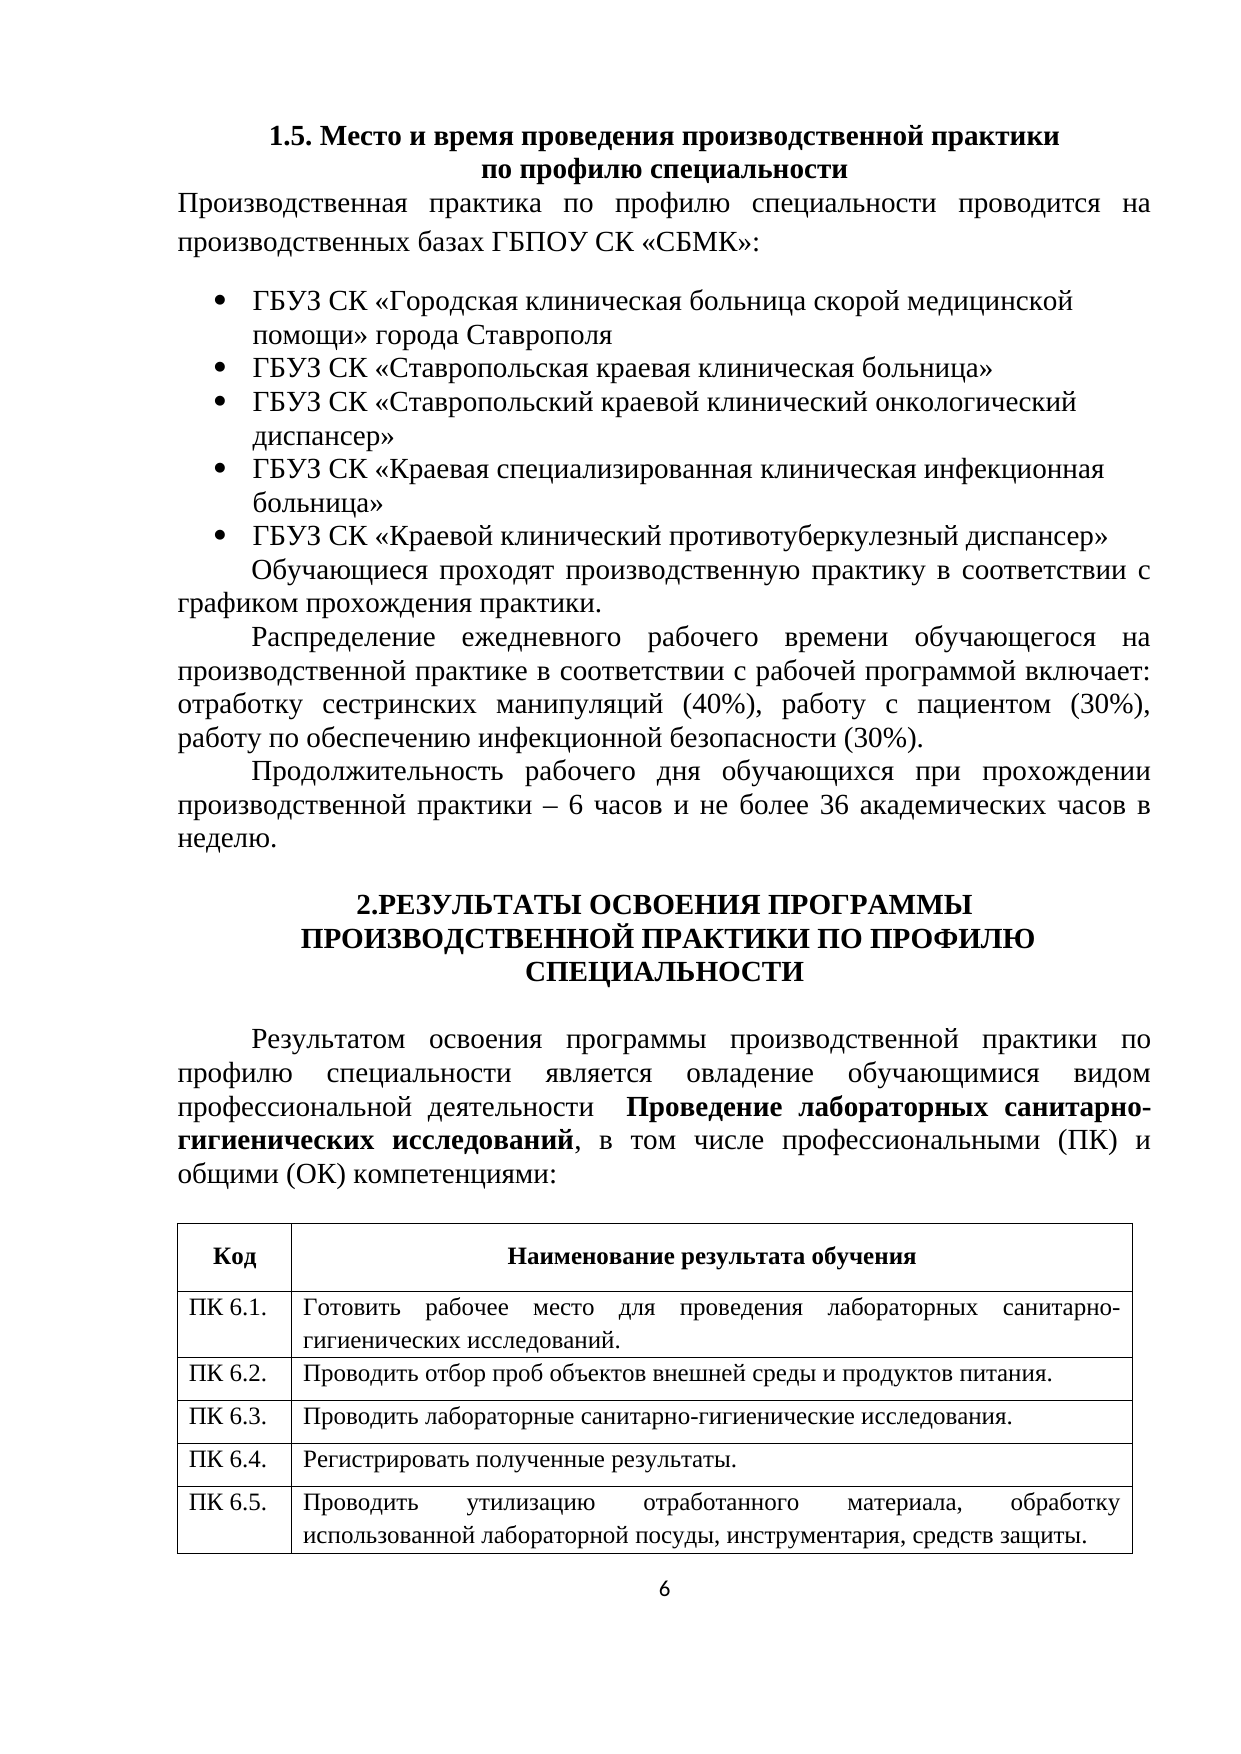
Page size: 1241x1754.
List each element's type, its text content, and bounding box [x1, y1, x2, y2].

table_cell ПК 6.4. [178, 1444, 291, 1486]
list ГБУЗ СК «Городская клиническая больница скорой медицинской помощи» города Ставрополя [215, 283, 1152, 350]
text Производственная практика по профилю специальности проводится на производственных базах ГБПОУ СК «СБМК»: [177, 185, 1152, 257]
table_cell ПК 6.5. [178, 1487, 291, 1553]
text 1.5. Место и время проведения производственной практики [177, 118, 1152, 152]
table_cell ПК 6.3. [178, 1401, 291, 1443]
text ПРОИЗВОДСТВЕННОЙ ПРАКТИКИ ПО ПРОФИЛЮ СПЕЦИАЛЬНОСТИ [177, 921, 1152, 988]
table_header Наименование результата обучения [292, 1224, 1132, 1291]
list ГБУЗ СК «Ставропольская краевая клиническая больница» [215, 350, 1152, 384]
table_cell Проводить лабораторные санитарно-гигиенические исследования. [292, 1401, 1132, 1443]
table_header Код [178, 1224, 291, 1291]
table_cell Проводить утилизацию отработанного материала, обработку использованной лабораторной посуды, инструментария, средств защиты. [292, 1487, 1132, 1553]
text Результатом освоения программы производственной практики по профилю специальности является овладение обучающимися видом профессиональной деятельности Проведение лабораторных санитарно-гигиенических исследований, в том числе профессиональными (ПК) и общими (ОК) компетенциями: [177, 1022, 1152, 1189]
table_cell ПК 6.1. [178, 1292, 291, 1357]
table_cell Проводить отбор проб объектов внешней среды и продуктов питания. [292, 1358, 1132, 1400]
text Обучающиеся проходят производственную практику в соответствии с графиком прохождения практики. [177, 552, 1152, 619]
text 2.РЕЗУЛЬТАТЫ ОСВОЕНИЯ ПРОГРАММЫ [177, 887, 1152, 921]
text Продолжительность рабочего дня обучающихся при прохождении производственной практики – 6 часов и не более 36 академических часов в неделю. [177, 753, 1152, 854]
list ГБУЗ СК «Краевая специализированная клиническая инфекционная больница» [215, 451, 1152, 518]
list ГБУЗ СК «Ставропольский краевой клинический онкологический диспансер» [215, 384, 1152, 451]
table_cell ПК 6.2. [178, 1358, 291, 1400]
text по профилю специальности [177, 152, 1152, 185]
table_cell Готовить рабочее место для проведения лабораторных санитарно-гигиенических исследований. [292, 1292, 1132, 1357]
table_cell Регистрировать полученные результаты. [292, 1444, 1132, 1486]
text Распределение ежедневного рабочего времени обучающегося на производственной практике в соответствии с рабочей программой включает: отработку сестринских манипуляций (40%), работу с пациентом (30%), работу по обеспечению инфекционной безопасности (30%). [177, 619, 1152, 753]
list ГБУЗ СК «Краевой клинический противотуберкулезный диспансер» [215, 518, 1152, 552]
